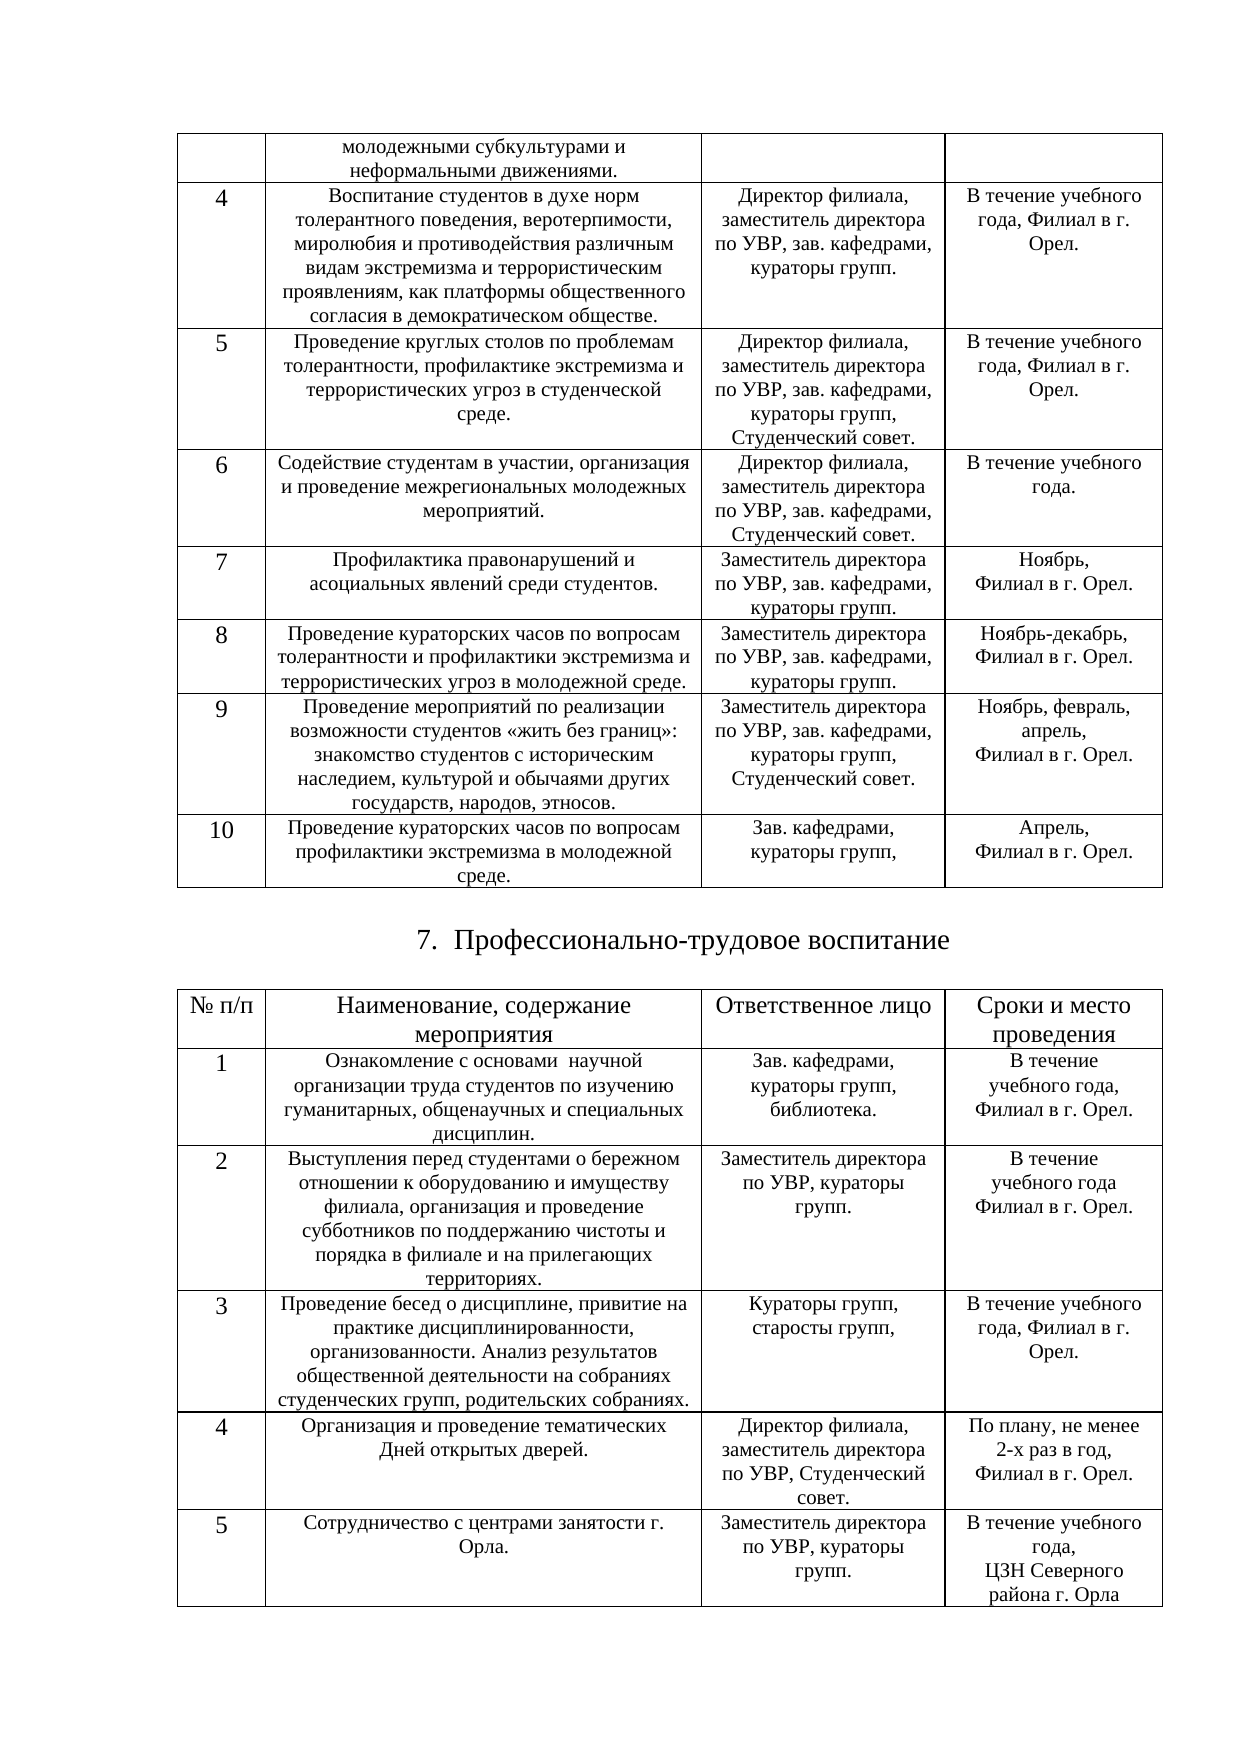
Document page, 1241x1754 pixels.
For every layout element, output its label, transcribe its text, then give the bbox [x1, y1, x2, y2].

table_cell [266, 134, 701, 182]
table_cell Зав. кафедрами, кураторы групп, библиотека. [702, 1049, 944, 1145]
table_cell Организация и проведение тематических Дней открытых дверей. [266, 1413, 701, 1509]
table_cell 2 [178, 1146, 265, 1290]
table_cell Проведение кураторских часов по вопросам толерантности и профилактики экстремизма и террористических угроз в молодежной среде. [266, 620, 701, 693]
table_cell 4 [178, 183, 265, 327]
table_cell Заместитель директора по УВР, зав. кафедрами, кураторы групп. [702, 620, 944, 693]
table_cell 10 [178, 815, 265, 887]
table_header Сроки и место проведения [946, 990, 1162, 1047]
table_cell 4 [178, 1413, 265, 1509]
table_cell 5 [178, 329, 265, 449]
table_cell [702, 134, 944, 182]
table_cell 5 [178, 1510, 265, 1606]
table_cell Директор филиала, заместитель директора по УВР, зав. кафедрами, кураторы групп. [702, 183, 944, 327]
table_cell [946, 134, 1162, 182]
table_cell 3 [178, 134, 265, 182]
table_cell 1 [178, 1049, 265, 1145]
table_cell Содействие студентам в участии, организация и проведение межрегиональных молодежных мероприятий. [266, 450, 701, 546]
table_cell 8 [178, 620, 265, 693]
table_cell По плану, не менее 2-х раз в год, Филиал в г. Орел. [946, 1413, 1162, 1509]
table_cell 6 [178, 450, 265, 546]
table_header Ответственное лицо [702, 990, 944, 1047]
table_cell Проведение кураторских часов по вопросам профилактики экстремизма в молодежной среде. [266, 815, 701, 887]
table_cell В течение учебного года. [946, 450, 1162, 546]
table_cell Зав. кафедрами, кураторы групп, [702, 815, 944, 887]
table_cell В течение учебного года, ЦЗН Северного района г. Орла [946, 1510, 1162, 1606]
table_cell Ноябрь, февраль, апрель, Филиал в г. Орел. [946, 694, 1162, 814]
table_cell В течение учебного года Филиал в г. Орел. [946, 1146, 1162, 1290]
table_cell Профилактика правонарушений и асоциальных явлений среди студентов. [266, 547, 701, 619]
table_cell Выступления перед студентами о бережном отношении к оборудованию и имуществу филиала, организация и проведение субботников по поддержанию чистоты и порядка в филиале и на прилегающих территориях. [266, 1146, 701, 1290]
table_cell Сотрудничество с центрами занятости г. Орла. [266, 1510, 701, 1606]
table_cell Заместитель директора по УВР, зав. кафедрами, кураторы групп, Студенческий совет. [702, 694, 944, 814]
table_header № п/п [178, 990, 265, 1047]
table_cell Ноябрь-декабрь, Филиал в г. Орел. [946, 620, 1162, 693]
table_cell Директор филиала, заместитель директора по УВР, зав. кафедрами, кураторы групп, Студенческий совет. [702, 329, 944, 449]
table_cell Директор филиала, заместитель директора по УВР, Студенческий совет. [702, 1413, 944, 1509]
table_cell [702, 1510, 944, 1606]
table_header Наименование, содержание мероприятия [266, 990, 701, 1047]
table_cell Заместитель директора по УВР, зав. кафедрами, кураторы групп. [702, 547, 944, 619]
table_cell В течение учебного года, Филиал в г. Орел. [946, 329, 1162, 449]
table_cell Проведение круглых столов по проблемам толерантности, профилактике экстремизма и террористических угроз в студенческой среде. [266, 329, 701, 449]
table_cell Директор филиала, заместитель директора по УВР, зав. кафедрами, Студенческий совет. [702, 450, 944, 546]
table_cell В течение учебного года, Филиал в г. Орел. [946, 1291, 1162, 1411]
table_cell Кураторы групп, старосты групп, [702, 1291, 944, 1411]
table_cell Воспитание студентов в духе норм толерантного поведения, веротерпимости, миролюбия и противодействия различным видам экстремизма и террористическим проявлениям, как платформы общественного согласия в демократическом обществе. [266, 183, 701, 327]
table_cell Проведение бесед о дисциплине, привитие на практике дисциплинированности, организованности. Анализ результатов общественной деятельности на собраниях студенческих групп, родительских собраниях. [266, 1291, 701, 1411]
table_cell В течение учебного года, Филиал в г. Орел. [946, 1049, 1162, 1145]
table_cell 9 [178, 694, 265, 814]
table_cell Апрель, Филиал в г. Орел. [946, 815, 1162, 887]
table_cell 7 [178, 547, 265, 619]
list Профессионально-трудовое воспитание [215, 922, 1152, 955]
table_cell В течение учебного года, Филиал в г. Орел. [946, 183, 1162, 327]
table_cell Заместитель директора по УВР, кураторы групп. [702, 1146, 944, 1290]
table_cell Ноябрь, Филиал в г. Орел. [946, 547, 1162, 619]
table_cell 3 [178, 1291, 265, 1411]
table_cell Ознакомление с основами научной организации труда студентов по изучению гуманитарных, общенаучных и специальных дисциплин. [266, 1049, 701, 1145]
